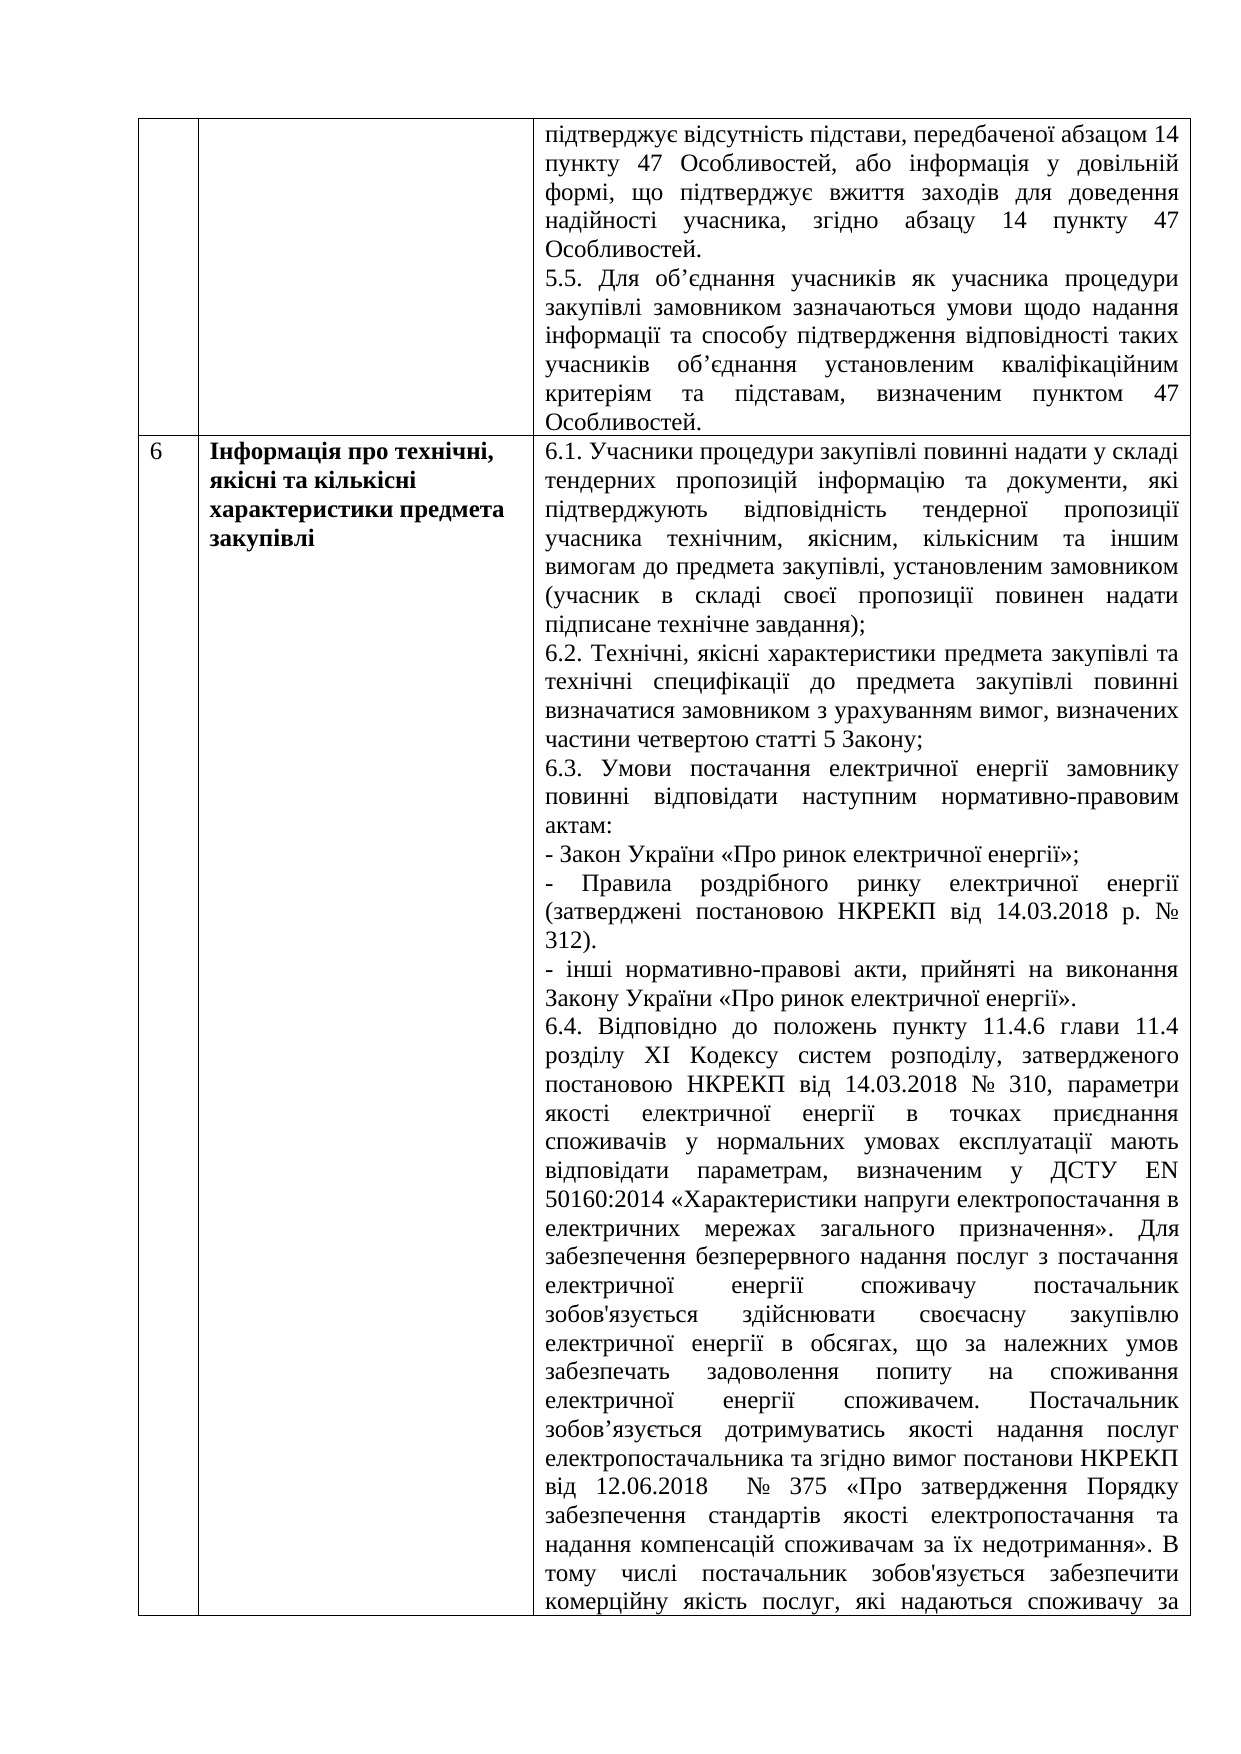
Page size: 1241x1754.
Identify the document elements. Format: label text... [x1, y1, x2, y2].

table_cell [199, 436, 533, 1615]
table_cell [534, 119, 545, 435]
table_cell 5 [139, 119, 198, 435]
table_cell 6 [139, 436, 198, 1615]
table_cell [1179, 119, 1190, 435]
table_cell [199, 119, 533, 435]
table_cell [534, 436, 1190, 1615]
